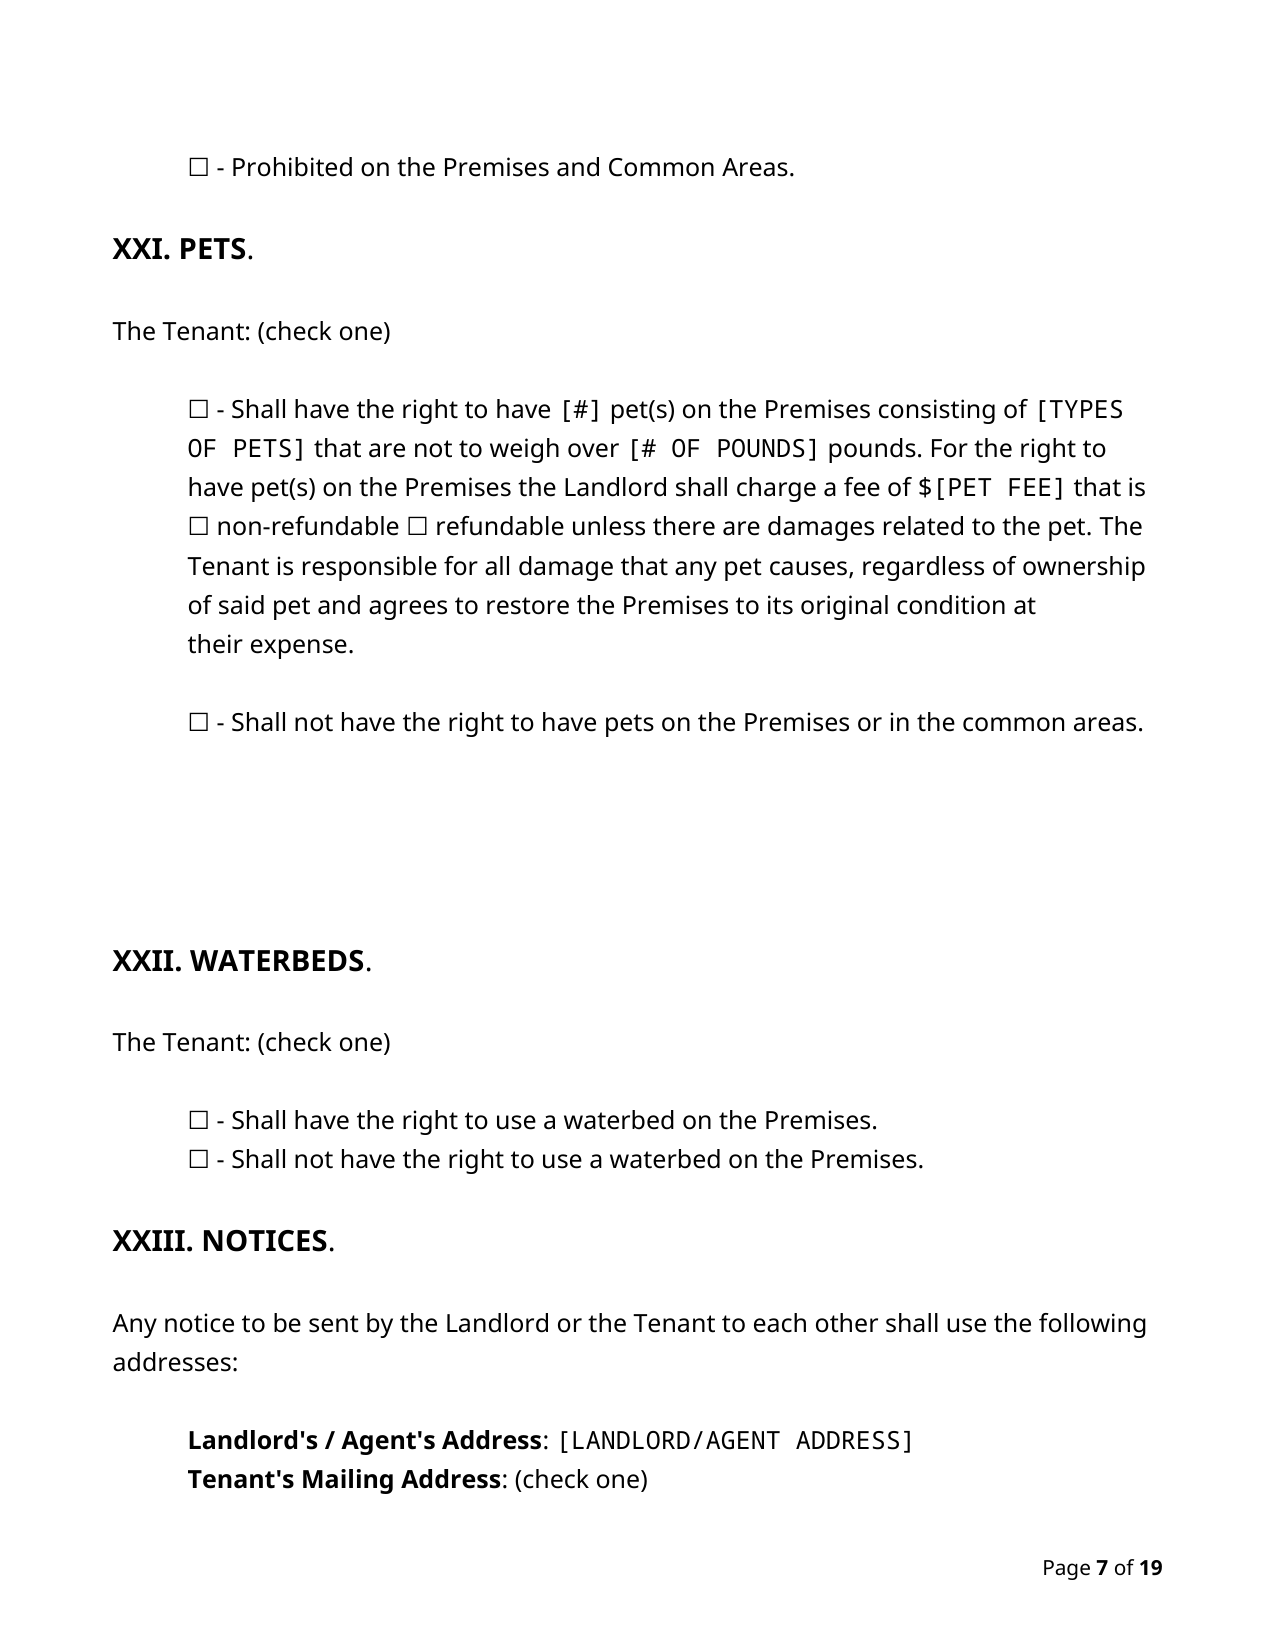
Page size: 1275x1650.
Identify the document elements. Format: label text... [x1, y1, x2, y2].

text - Shall have the right to use a waterbed on the Premises. [187, 1103, 1162, 1137]
text XXII. WATERBEDS. [112, 940, 1162, 979]
text Landlord's / Agent's Address: [LANDLORD/AGENT ADDRESS] [187, 1423, 1162, 1457]
text Any notice to be sent by the Landlord or the Tenant to each other shall use the following addresses: [112, 1305, 1162, 1378]
text The Tenant: (check one) [112, 1024, 1162, 1059]
text XXIII. NOTICES. [112, 1220, 1162, 1260]
text XXI. PETS. [112, 228, 1162, 268]
text The Tenant: (check one) [112, 313, 1162, 347]
text - Shall not have the right to have pets on the Premises or in the common areas. [187, 705, 1162, 739]
text - Shall not have the right to use a waterbed on the Premises. [187, 1142, 1162, 1176]
text - Prohibited on the Premises and Common Areas. [187, 150, 1162, 184]
text - Shall have the right to have [#] pet(s) on the Premises consisting of [TYPES OF PETS] that are not to weigh over [# OF POUNDS] pounds. For the right to have pet(s) on the Premises the Landlord shall charge a fee of $[PET FEE] that is non-refundable refundable unless there are damages related to the pet. The Tenant is responsible for all damage that any pet causes, regardless of ownership of said pet and agrees to restore the Premises to its original condition at their expense. [187, 391, 1162, 661]
text Tenant's Mailing Address: (check one) [187, 1462, 1162, 1496]
